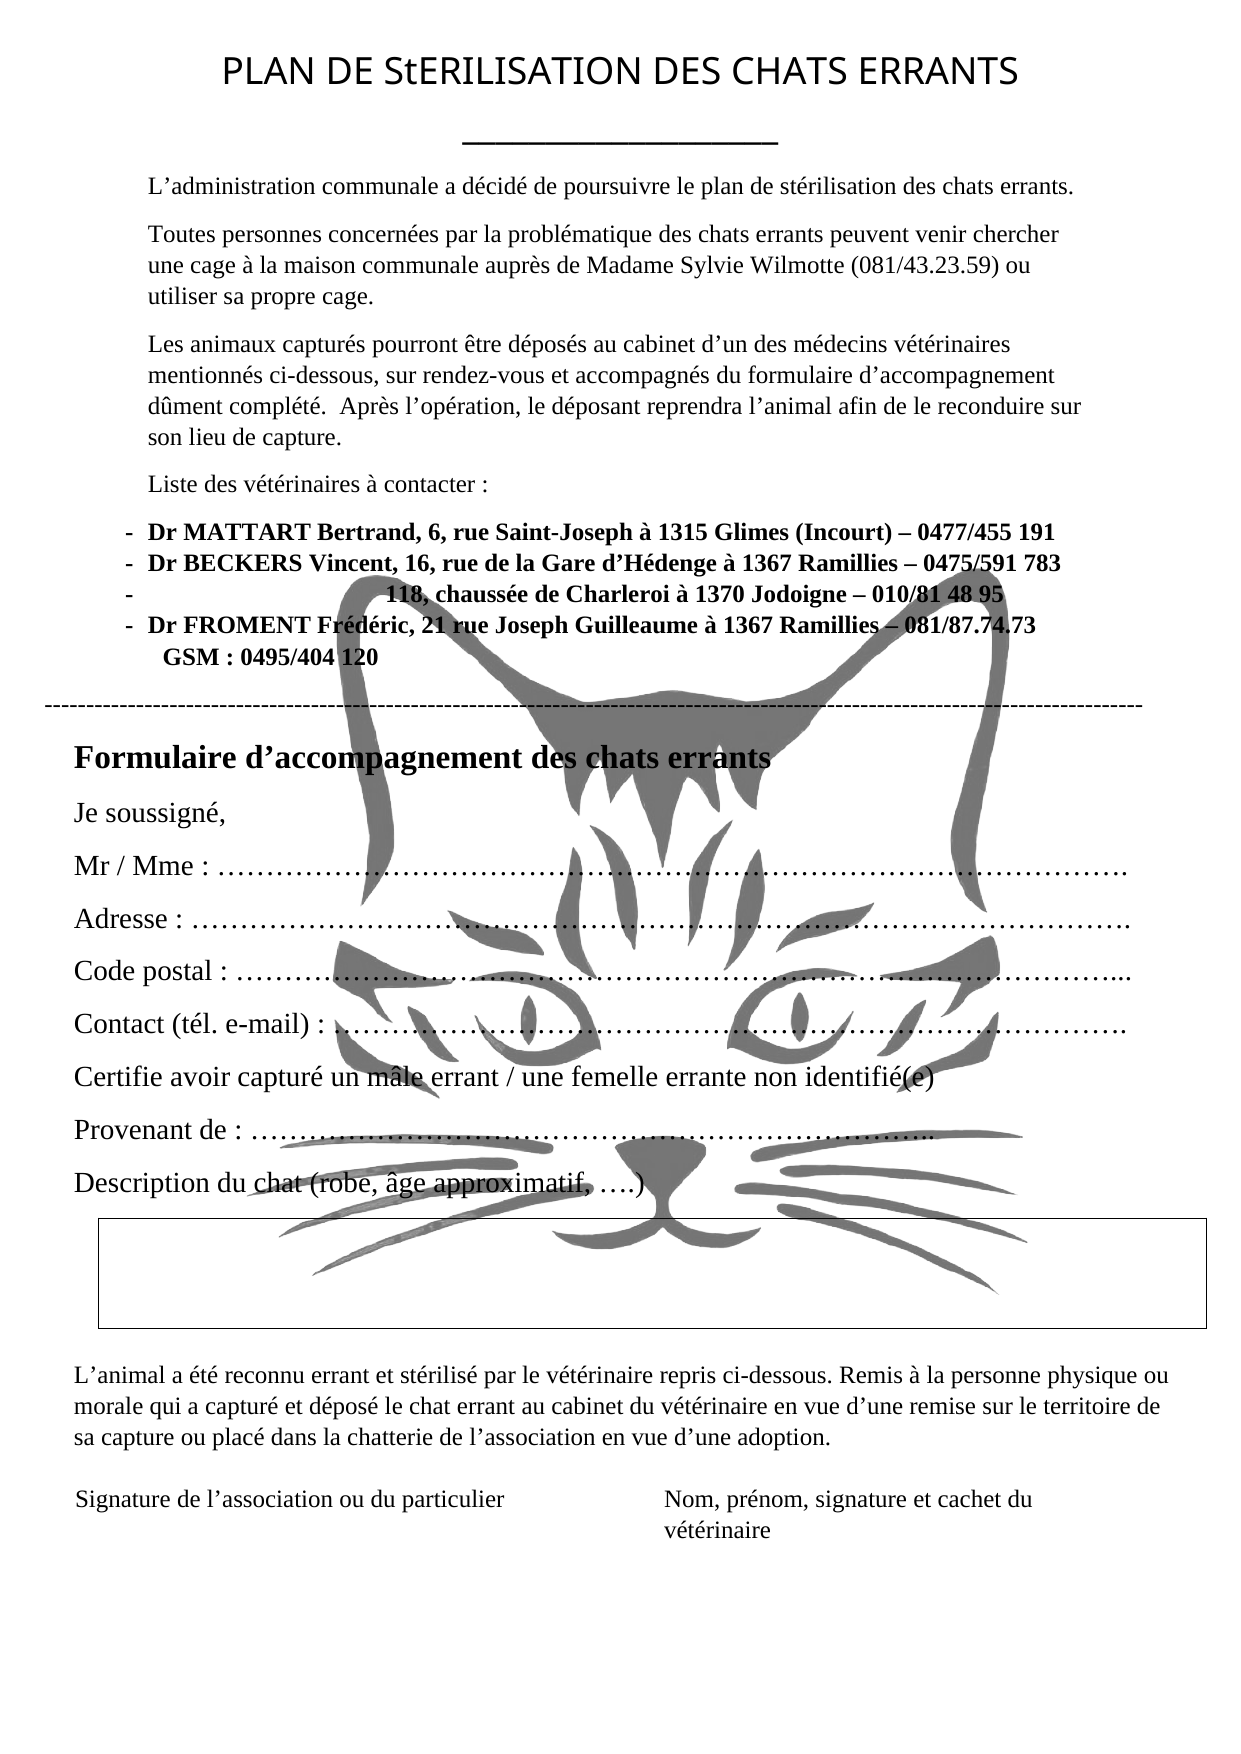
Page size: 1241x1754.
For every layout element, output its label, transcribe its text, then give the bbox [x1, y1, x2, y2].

list Dr FROMENT Frédéric, 21 rue Joseph Guilleaume à 1367 Ramillies – 081/87.74.73 [125, 611, 1122, 639]
table_header [99, 1219, 1206, 1328]
text PLAN DE StERILISATION DES CHATS ERRANTS [148, 44, 1093, 95]
list Dr BECKERS Vincent, 16, rue de la Gare d’Hédenge à 1367 Ramillies – 0475/591 783 [125, 548, 1122, 577]
text Contact (tél. e-mail) : ………………………………………………………………………. [74, 1006, 1181, 1040]
text Code postal : ………………………………………………………………………………... [74, 953, 1181, 987]
list GSM : 0495/404 120 [162, 642, 1122, 670]
text Liste des vétérinaires à contacter : [148, 469, 1093, 498]
text Toutes personnes concernées par la problématique des chats errants peuvent venir chercher une cage à la maison communale auprès de Madame Sylvie Wilmotte (081/43.23.59) ou utiliser sa propre cage. [148, 219, 1093, 310]
list 118, chaussée de Charleroi à 1370 Jodoigne – 010/81 48 95 [125, 579, 1122, 608]
text Signature de l’association ou du particulier Nom, prénom, signature et cachet du vétérinaire [75, 1484, 1181, 1544]
text ------------------------------------------------------------------------------------------------------------------------------------ [44, 689, 1181, 718]
text Certifie avoir capturé un mâle errant / une femelle errante non identifié(e) [74, 1059, 1181, 1093]
text Provenant de : …………………………………………………………….. [74, 1112, 1181, 1146]
text Description du chat (robe, âge approximatif, ….) [74, 1165, 1181, 1198]
text ___________________ [148, 99, 1093, 151]
list Dr MATTART Bertrand, 6, rue Saint-Joseph à 1315 Glimes (Incourt) – 0477/455 191 [125, 517, 1093, 546]
text Les animaux capturés pourront être déposés au cabinet d’un des médecins vétérinaires mentionnés ci-dessous, sur rendez-vous et accompagnés du formulaire d’accompagnement dûment complété. Après l’opération, le déposant reprendra l’animal afin de le reconduire sur son lieu de capture. [148, 329, 1093, 451]
text Mr / Mme : …………………………………………………………………………………. [74, 848, 1181, 881]
text Formulaire d’accompagnement des chats errants [74, 737, 1181, 775]
text L’administration communale a décidé de poursuivre le plan de stérilisation des chats errants. [148, 171, 1093, 200]
text Adresse : ……………………………………………………………………………………. [74, 901, 1181, 934]
text Je soussigné, [74, 795, 1181, 829]
text L’animal a été reconnu errant et stérilisé par le vétérinaire repris ci-dessous. Remis à la personne physique ou morale qui a capturé et déposé le chat errant au cabinet du vétérinaire en vue d’une remise sur le territoire de sa capture ou placé dans la chatterie de l’association en vue d’une adoption. [74, 1360, 1181, 1451]
